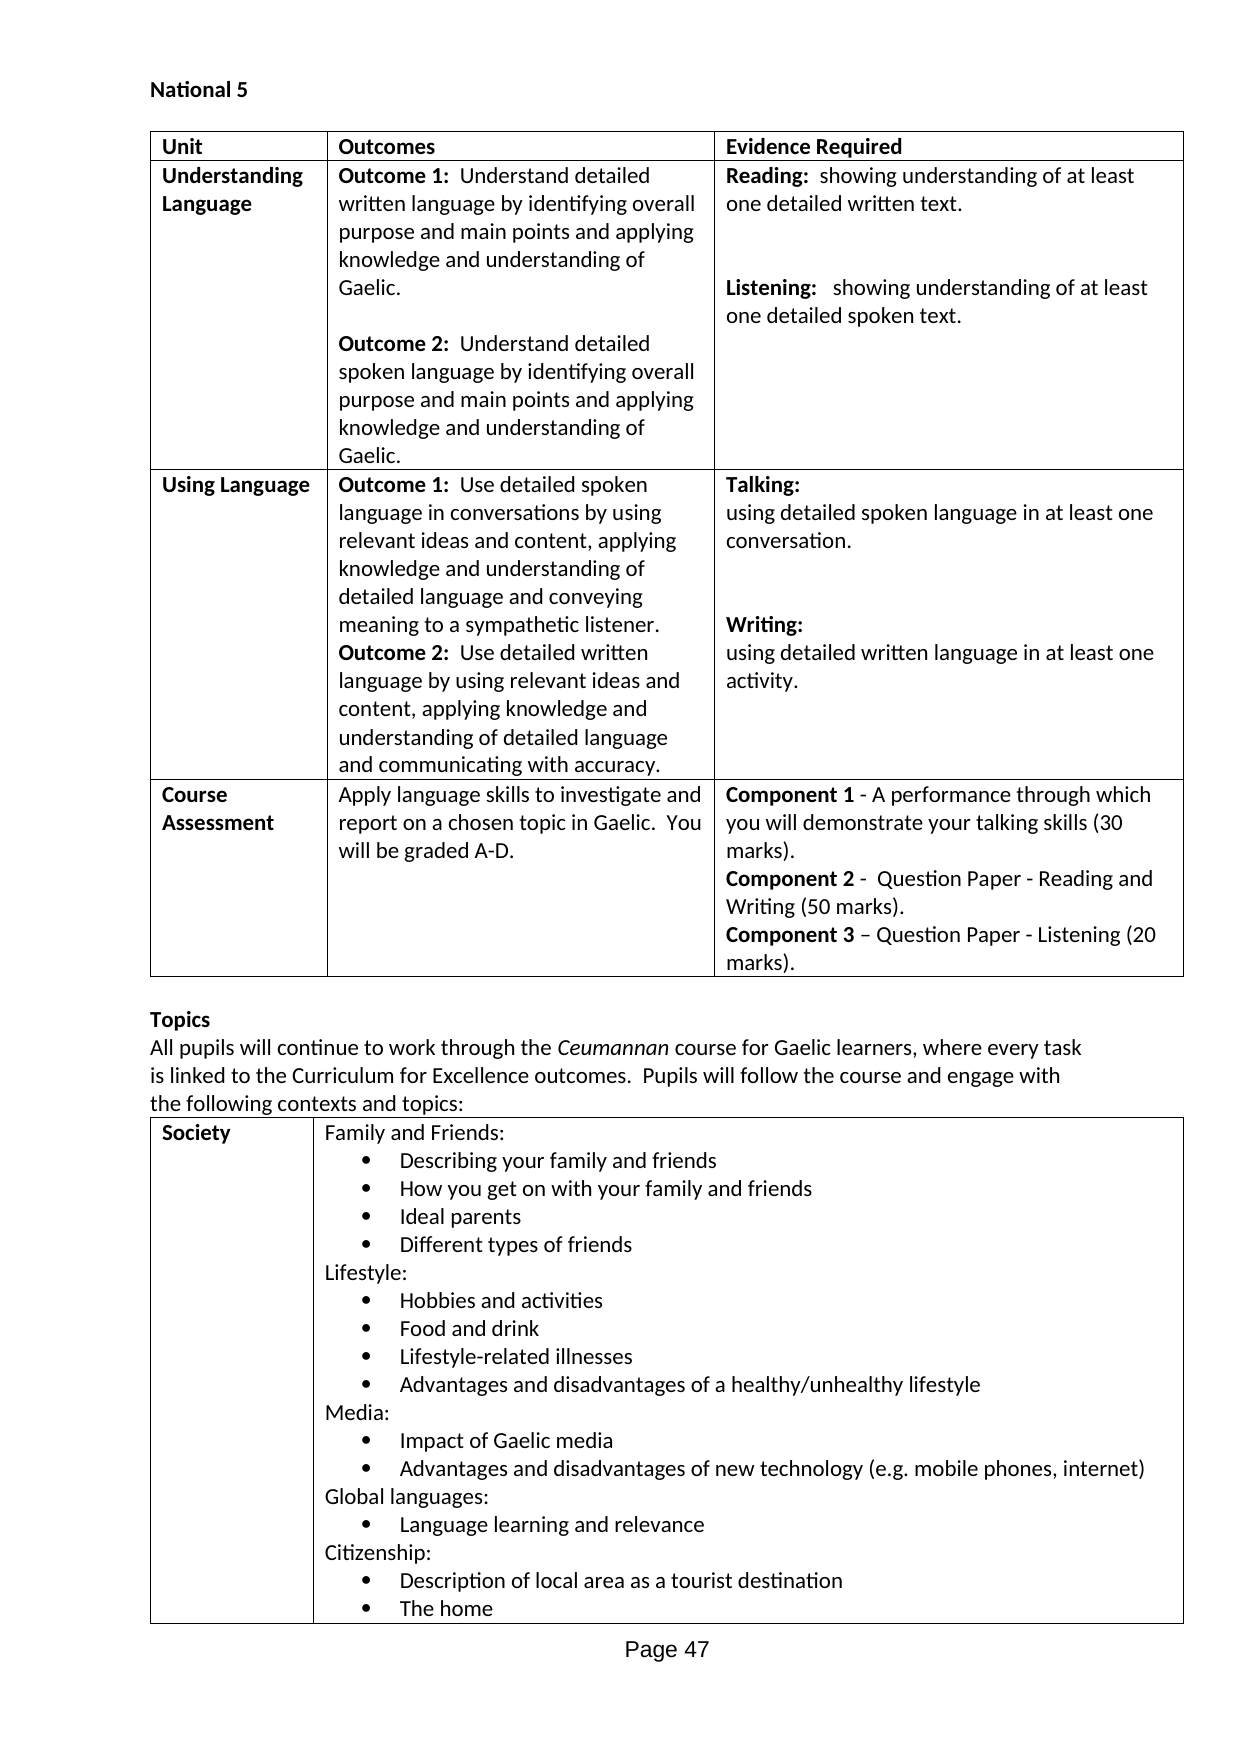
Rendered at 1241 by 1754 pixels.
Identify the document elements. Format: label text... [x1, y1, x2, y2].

table_cell Outcome 1: Use detailed spoken language in conversations by using relevant ideas and content, applying knowledge and understanding of detailed language and conveying meaning to a sympathetic listener. Outcome 2: Use detailed written language by using relevant ideas and content, applying knowledge and understanding of detailed language and communicating with accuracy. [328, 470, 714, 779]
table_header Unit [151, 132, 327, 160]
table_header Evidence Required [715, 132, 1183, 160]
table_header Family and Friends: Describing your family and friends How you get on with your family and friends Ideal parents Different types of friends Lifestyle: Hobbies and activities Food and drink Lifestyle-related illnesses Advantages and disadvantages of a healthy/unhealthy lifestyle Media: Impact of Gaelic media Advantages and disadvantages of new technology (e.g. mobile phones, internet) Global languages: Language learning and relevance Citizenship: Description of local area as a tourist destination The home [314, 1118, 1183, 1622]
text National 5 [150, 75, 1090, 103]
table_cell : showing understanding of at least one detailed written text. Listening: showing understanding of at least one detailed spoken text. [715, 161, 1183, 469]
table_cell Understanding Language [151, 161, 327, 469]
table_header Society [151, 1118, 313, 1622]
text Topics [150, 1005, 1090, 1033]
table_header Outcomes [328, 132, 714, 160]
table_cell Outcome 1: Understand detailed written language by identifying overall purpose and main points and applying knowledge and understanding of Gaelic. Outcome 2: Understand detailed spoken language by identifying overall purpose and main points and applying knowledge and understanding of Gaelic. [328, 161, 714, 469]
table_cell Page 47 [151, 1624, 1184, 1690]
table_cell Component 1 - A performance through which you will demonstrate your talking skills (30 marks). Component 2 - Question Paper - and Writing (50 marks). Component 3 – Question Paper - Listening (20 marks). [715, 780, 1183, 976]
table_cell Using Language [151, 470, 327, 779]
table_cell Course Assessment [151, 780, 327, 976]
text All pupils will continue to work through the Ceumannan course for Gaelic learners, where every task is linked to the Curriculum for Excellence outcomes. Pupils will follow the course and engage with the following contexts and topics: [150, 1033, 1090, 1117]
table_cell Apply language skills to investigate and report on a chosen topic in Gaelic. You will be graded A-D. [328, 780, 714, 976]
table_cell Talking: using detailed spoken language in at least one conversation. Writing: using detailed written language in at least one activity. [715, 470, 1183, 779]
